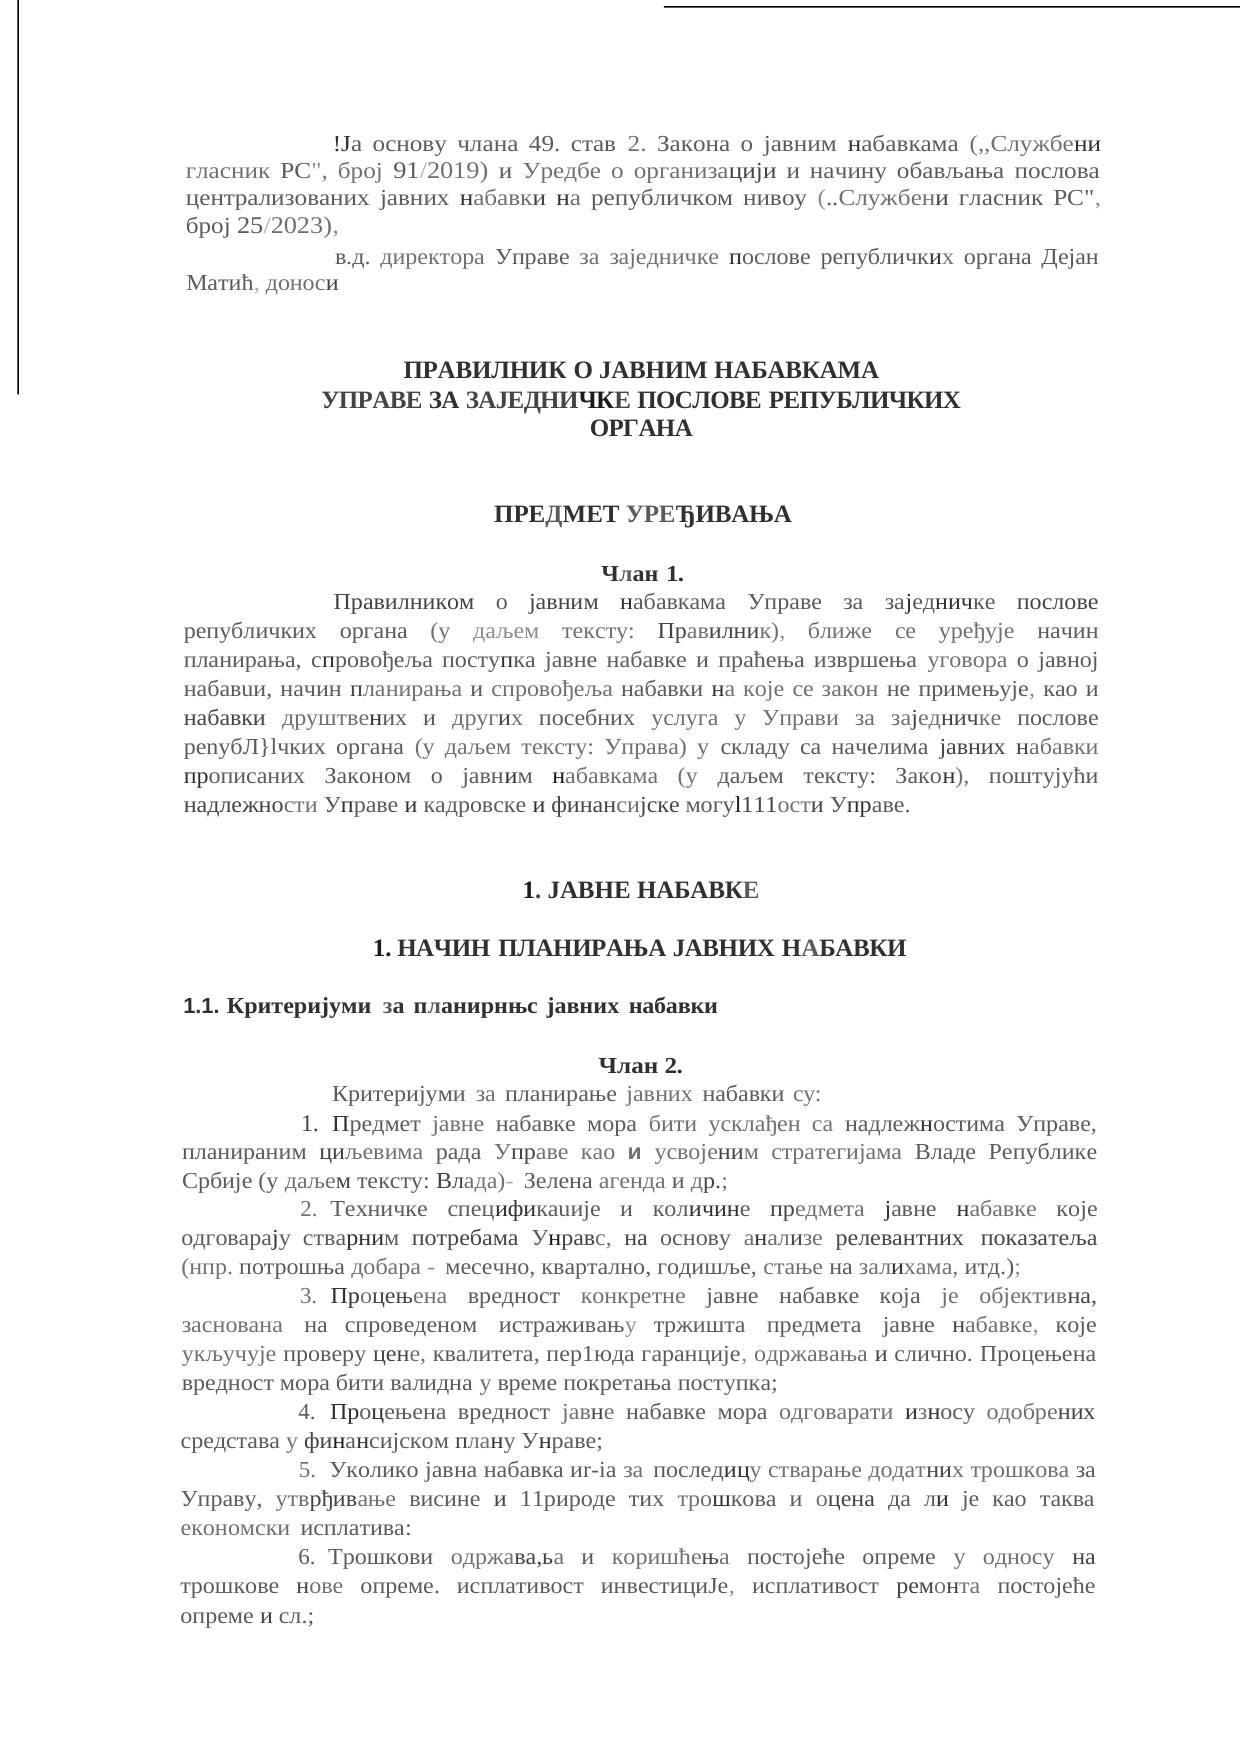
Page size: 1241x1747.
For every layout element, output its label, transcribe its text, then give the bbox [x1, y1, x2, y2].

text Правилником о јавним набавкама Управе за заједничке послове републичких органа (у даљем тексту: Правилник), ближе се уређује начин планирања, спровођеља поступка јавне набавке и праћења извршења уговора о јавној набавuи, начин планирања и спровођеља набавки на које се закон не примењује, као и набавки друштвених и других посебних услуга у Управи за заједничке послове реnубЛ}lчких органа (у даљем тексту: Управа) у складу са начелима јавних набавки прописаних Законом о јавним набавкама (у даљем тексту: Закон), поштујући надлежности Управе и кадровске и финансијске могуl111ости Управе. [183, 588, 1098, 817]
text ПРЕДМЕТ УРЕЂИВАЊА [267, 499, 1018, 528]
text Члан 2. [598, 1052, 1113, 1078]
list Процењена вредност јавне набавке мора одговарати износу одобрених средстава у финансијском плану Унраве; [180, 1398, 1095, 1453]
text УПРАВЕ ЗА ЗАЈЕДНИЧКЕ ПОСЛОВЕ РЕПУБЛИЧКИХ ОРГАНА [267, 385, 1015, 442]
list НАЧИН ПЛАНИРАЊА ЈАВНИХ НАБАВКИ [373, 933, 1113, 962]
text 1. ЈАВНЕ НАБАВКЕ [522, 875, 1113, 904]
list Техничке спецификаuије и количине предмета јавне набавке које одговарају стварним потребама Унравс, на основу анализе релевантних показатеља (нпр. потрошња добара - месечно, квартално, годишље, стање на залихама, итд.); [181, 1195, 1098, 1279]
list Процењена вредност конкретне јавне набавке која је објективна, заснована на спроведеном истраживању тржишта предмета јавне набавке, које укључује проверу цене, квалитета, пер1юда гаранције, одржавања и слично. Процењена вредност мора бити валидна у време покретања поступка; [182, 1282, 1097, 1395]
list Трошкови одржава,ьа и коришћења постојеће опреме у односу на трошкове нове опреме. исплативост инвестициЈе, исплативост ремонта постојеће опреме и сл.; [180, 1543, 1096, 1628]
list Критеријуми за планирнњс јавних набавки [183, 992, 1113, 1018]
text ПРАВИЛНИК О ЈАВНИМ НАБАВКАМА [267, 355, 1015, 384]
text в.д. директора Управе за заједничке послове републичких органа Дејан Матић, доноси [186, 244, 1099, 295]
list Уколико јавна набавка иr-ia за последицу стварање додатних трошкова за Управу, утврђивање висине и 11рироде тих трошкова и оцена да ли је као таква економски исплатива: [180, 1456, 1096, 1540]
text !Ја основу члана 49. став 2. Закона о јавним набавкама (,,Службени гласник РС", број 91/2019) и Уредбе о организацији и начину обављања послова централизованих јавних набавки на републичком нивоу (..Службени гласник РС", број 25/2023), [186, 130, 1101, 238]
list Предмет јавне набавке мора бити усклађен са надлежностима Управе, планираним циљевима рада Управе као и усвојеним стратегијама Владе Републике Србије (у даљем тексту: Влада)- Зелена агенда и др.; [182, 1108, 1097, 1193]
text Критеријуми за планирање јавних набавки су: [332, 1080, 1113, 1107]
text Члан 1. [601, 560, 1113, 586]
